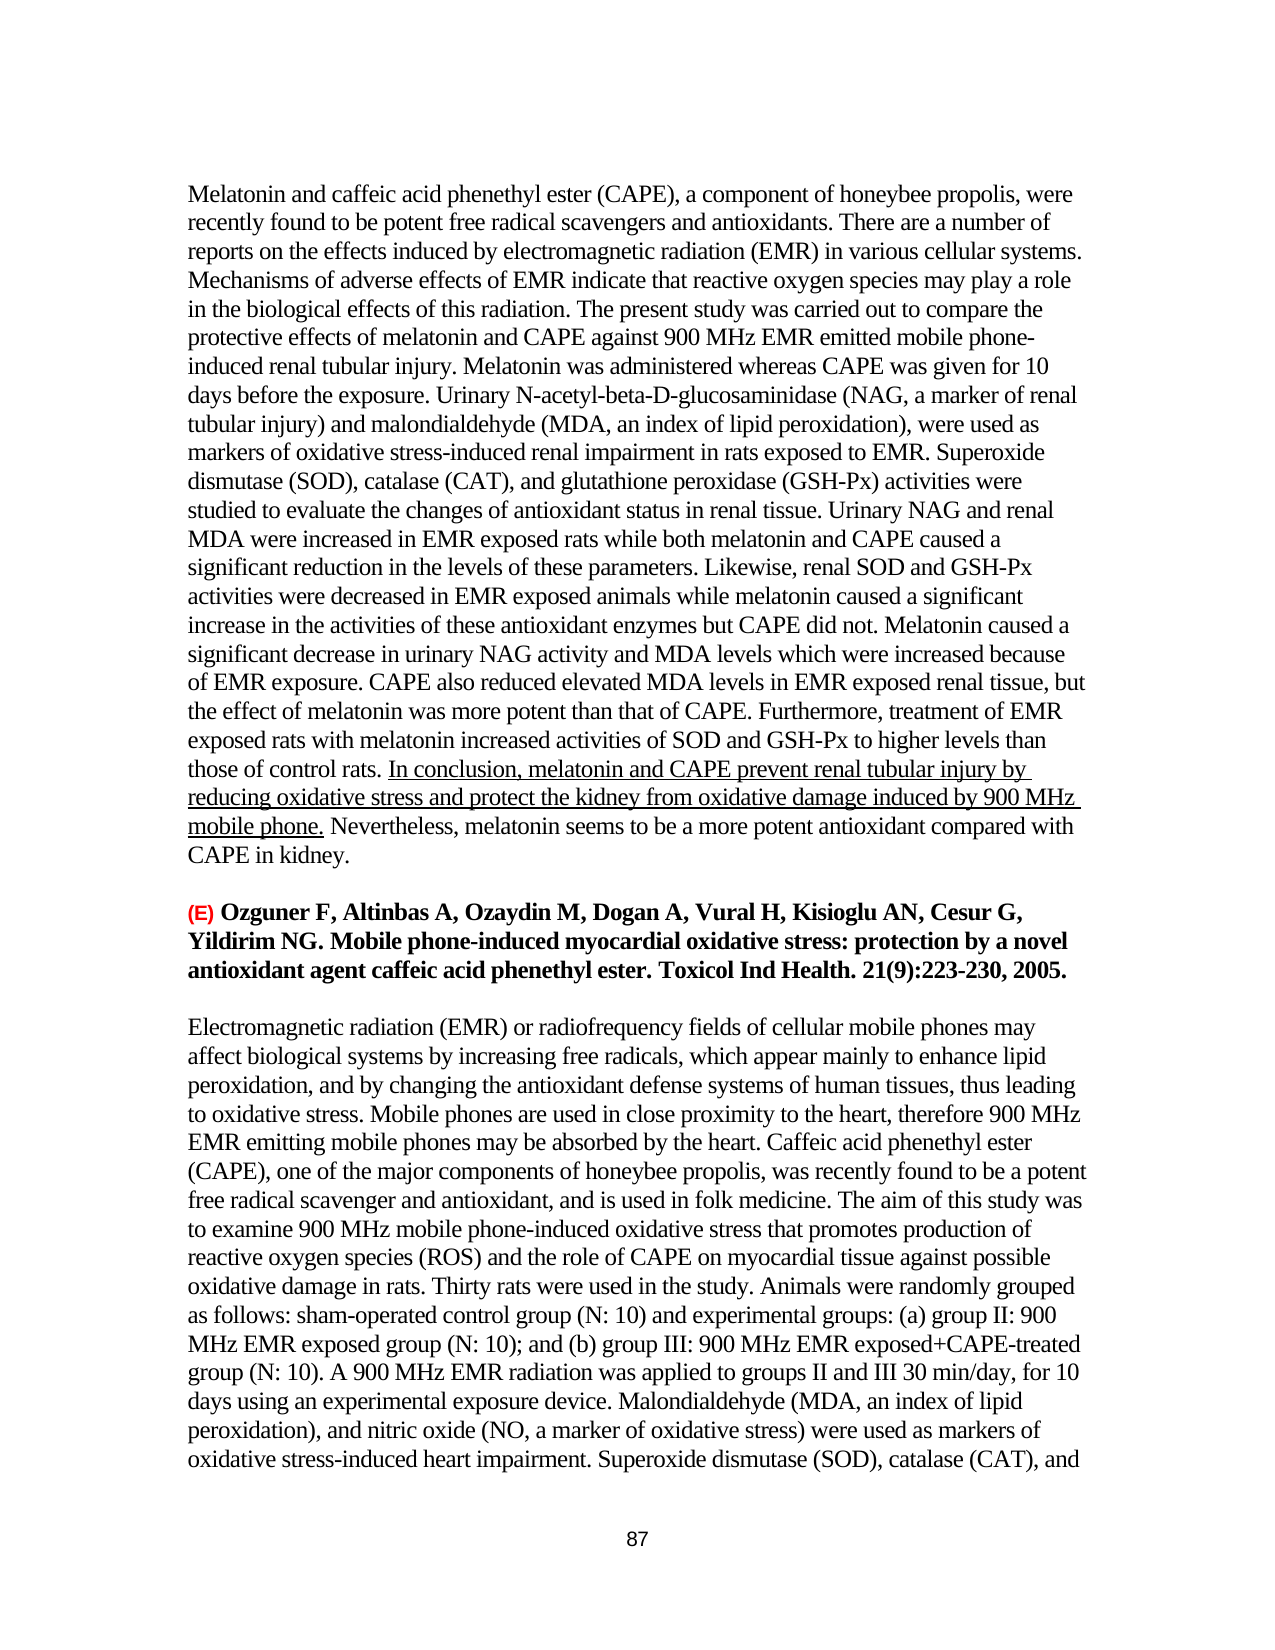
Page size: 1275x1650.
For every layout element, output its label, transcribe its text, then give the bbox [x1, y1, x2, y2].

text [187, 984, 1087, 1472]
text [187, 150, 1087, 869]
text (E) Ozguner F, Altinbas A, Ozaydin M, Dogan A, Vural H, Kisioglu AN, Cesur G, Yildirim NG. Mobile phone-induced myocardial oxidative stress: protection by a novel antioxidant agent caffeic acid phenethyl ester. Toxicol Ind Health. 21(9):223-230, 2005. [187, 897, 1087, 984]
